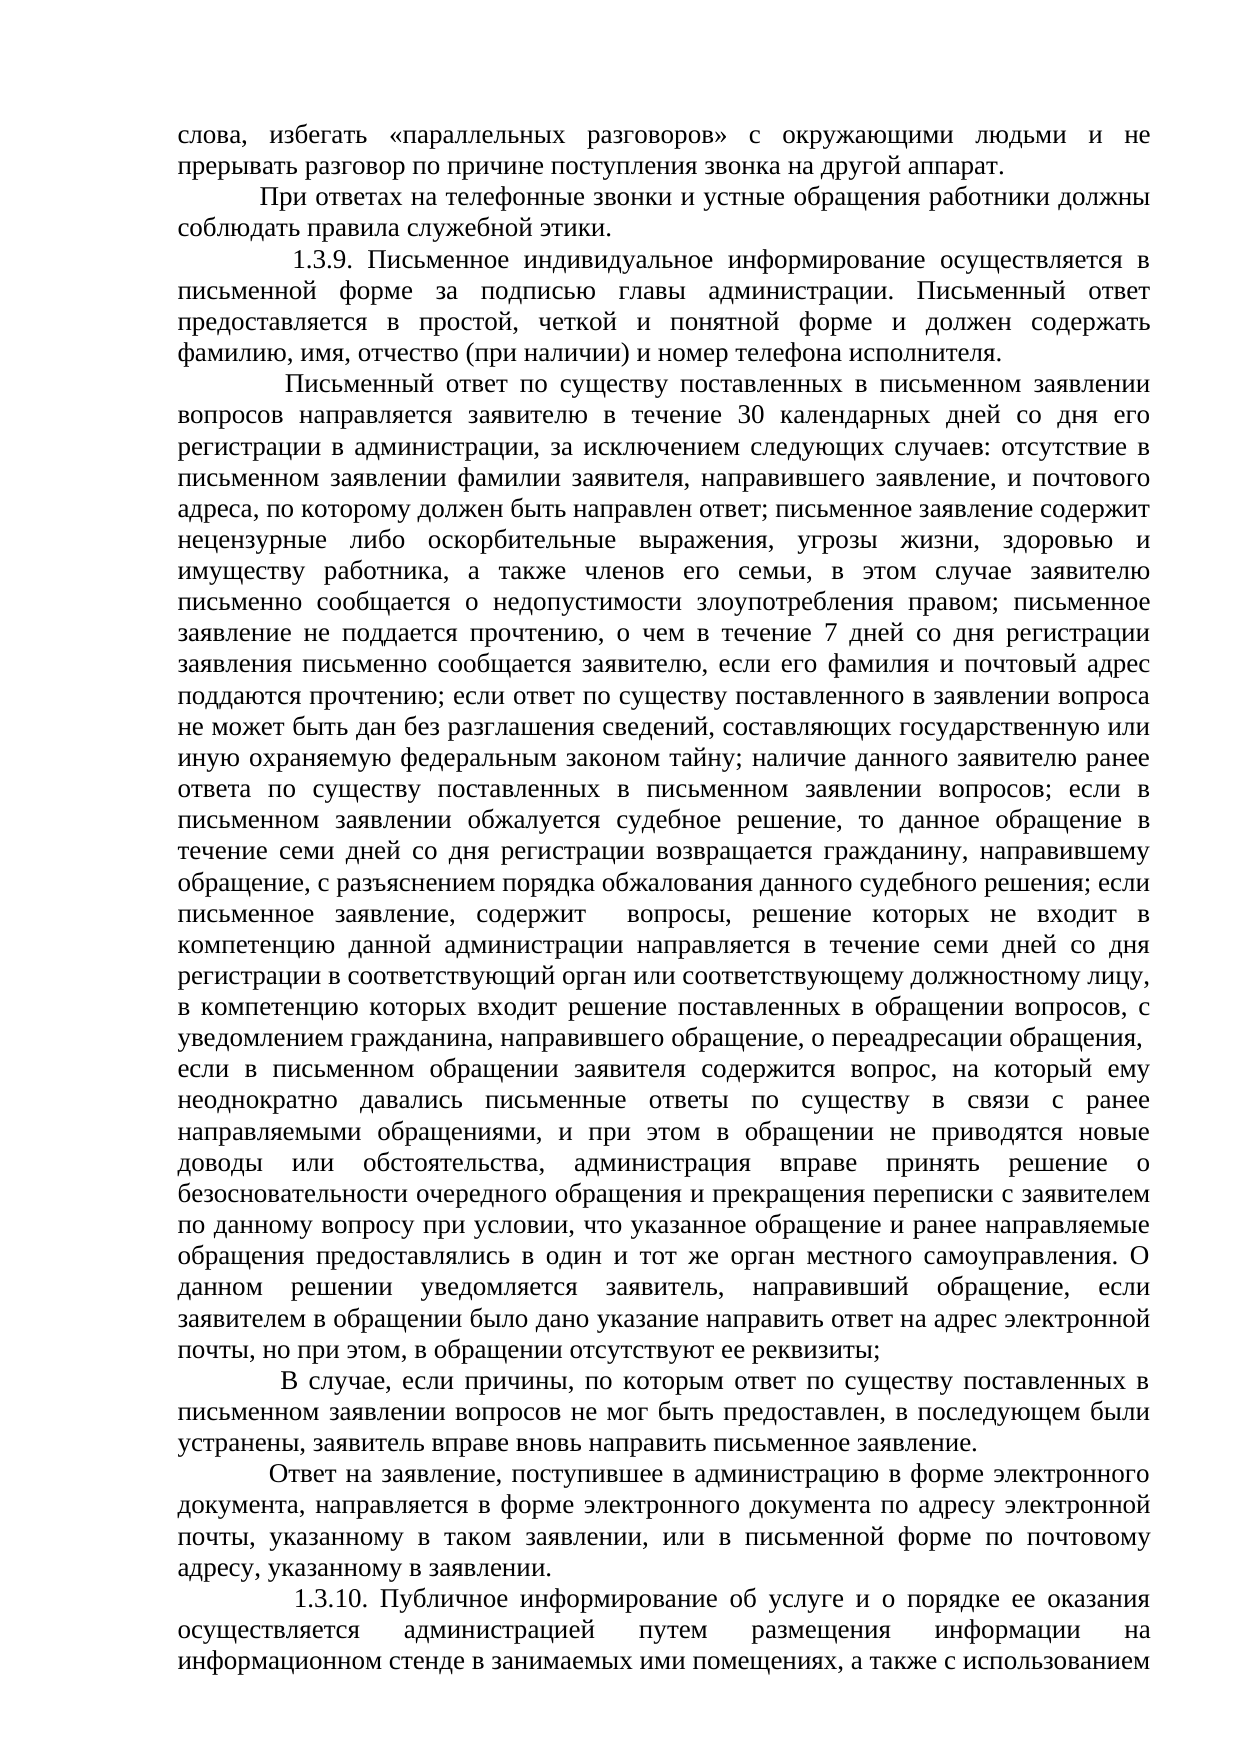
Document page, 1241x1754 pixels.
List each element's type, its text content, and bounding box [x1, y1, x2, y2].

text если в письменном обращении заявителя содержится вопрос, на который ему неоднократно давались письменные ответы по существу в связи с ранее направляемыми обращениями, и при этом в обращении не приводятся новые доводы или обстоятельства, администрация вправе принять решение о безосновательности очередного обращения и прекращения переписки с заявителем по данному вопросу при условии, что указанное обращение и ранее направляемые обращения предоставлялись в один и тот же орган местного самоуправления. О данном решении уведомляется заявитель, направивший обращение, если заявителем в обращении было дано указание направить ответ на адрес электронной почты, но при этом, в обращении отсутствуют ее реквизиты; [177, 1052, 1152, 1364]
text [177, 1582, 1152, 1675]
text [177, 118, 1152, 180]
text При ответах на телефонные звонки и устные обращения работники должны соблюдать правила служебной этики. [177, 180, 1152, 243]
text В случае, если причины, по которым ответ по существу поставленных в письменном заявлении вопросов не мог быть предоставлен, в последующем были устранены, заявитель вправе вновь направить письменное заявление. [177, 1364, 1152, 1457]
text Письменный ответ по существу поставленных в письменном заявлении вопросов направляется заявителю в течение 30 календарных дней со дня его регистрации в администрации, за исключением следующих случаев: отсутствие в письменном заявлении фамилии заявителя, направившего заявление, и почтового адреса, по которому должен быть направлен ответ; письменное заявление содержит нецензурные либо оскорбительные выражения, угрозы жизни, здоровью и имуществу работника, а также членов его семьи, в этом случае заявителю письменно сообщается о недопустимости злоупотребления правом; письменное заявление не поддается прочтению, о чем в течение 7 дней со дня регистрации заявления письменно сообщается заявителю, если его фамилия и почтовый адрес поддаются прочтению; если ответ по существу поставленного в заявлении вопроса не может быть дан без разглашения сведений, составляющих государственную или иную охраняемую федеральным законом тайну; наличие данного заявителю ранее ответа по существу поставленных в письменном заявлении вопросов; если в письменном заявлении обжалуется судебное решение, то данное обращение в течение семи дней со дня регистрации возвращается гражданину, направившему обращение, с разъяснением порядка обжалования данного судебного решения; если письменное заявление, содержит вопросы, решение которых не входит в компетенцию данной администрации направляется в течение семи дней со дня регистрации в соответствующий орган или соответствующему должностному лицу, в компетенцию которых входит решение поставленных в обращении вопросов, с уведомлением гражданина, направившего обращение, о переадресации обращения, [177, 367, 1152, 1052]
text 1.3.9. Письменное индивидуальное информирование осуществляется в письменной форме за подписью главы администрации. Письменный ответ предоставляется в простой, четкой и понятной форме и должен содержать фамилию, имя, отчество (при наличии) и номер телефона исполнителя. [177, 243, 1152, 367]
text Ответ на заявление, поступившее в администрацию в форме электронного документа, направляется в форме электронного документа по адресу электронной почты, указанному в таком заявлении, или в письменной форме по почтовому адресу, указанному в заявлении. [177, 1457, 1152, 1582]
